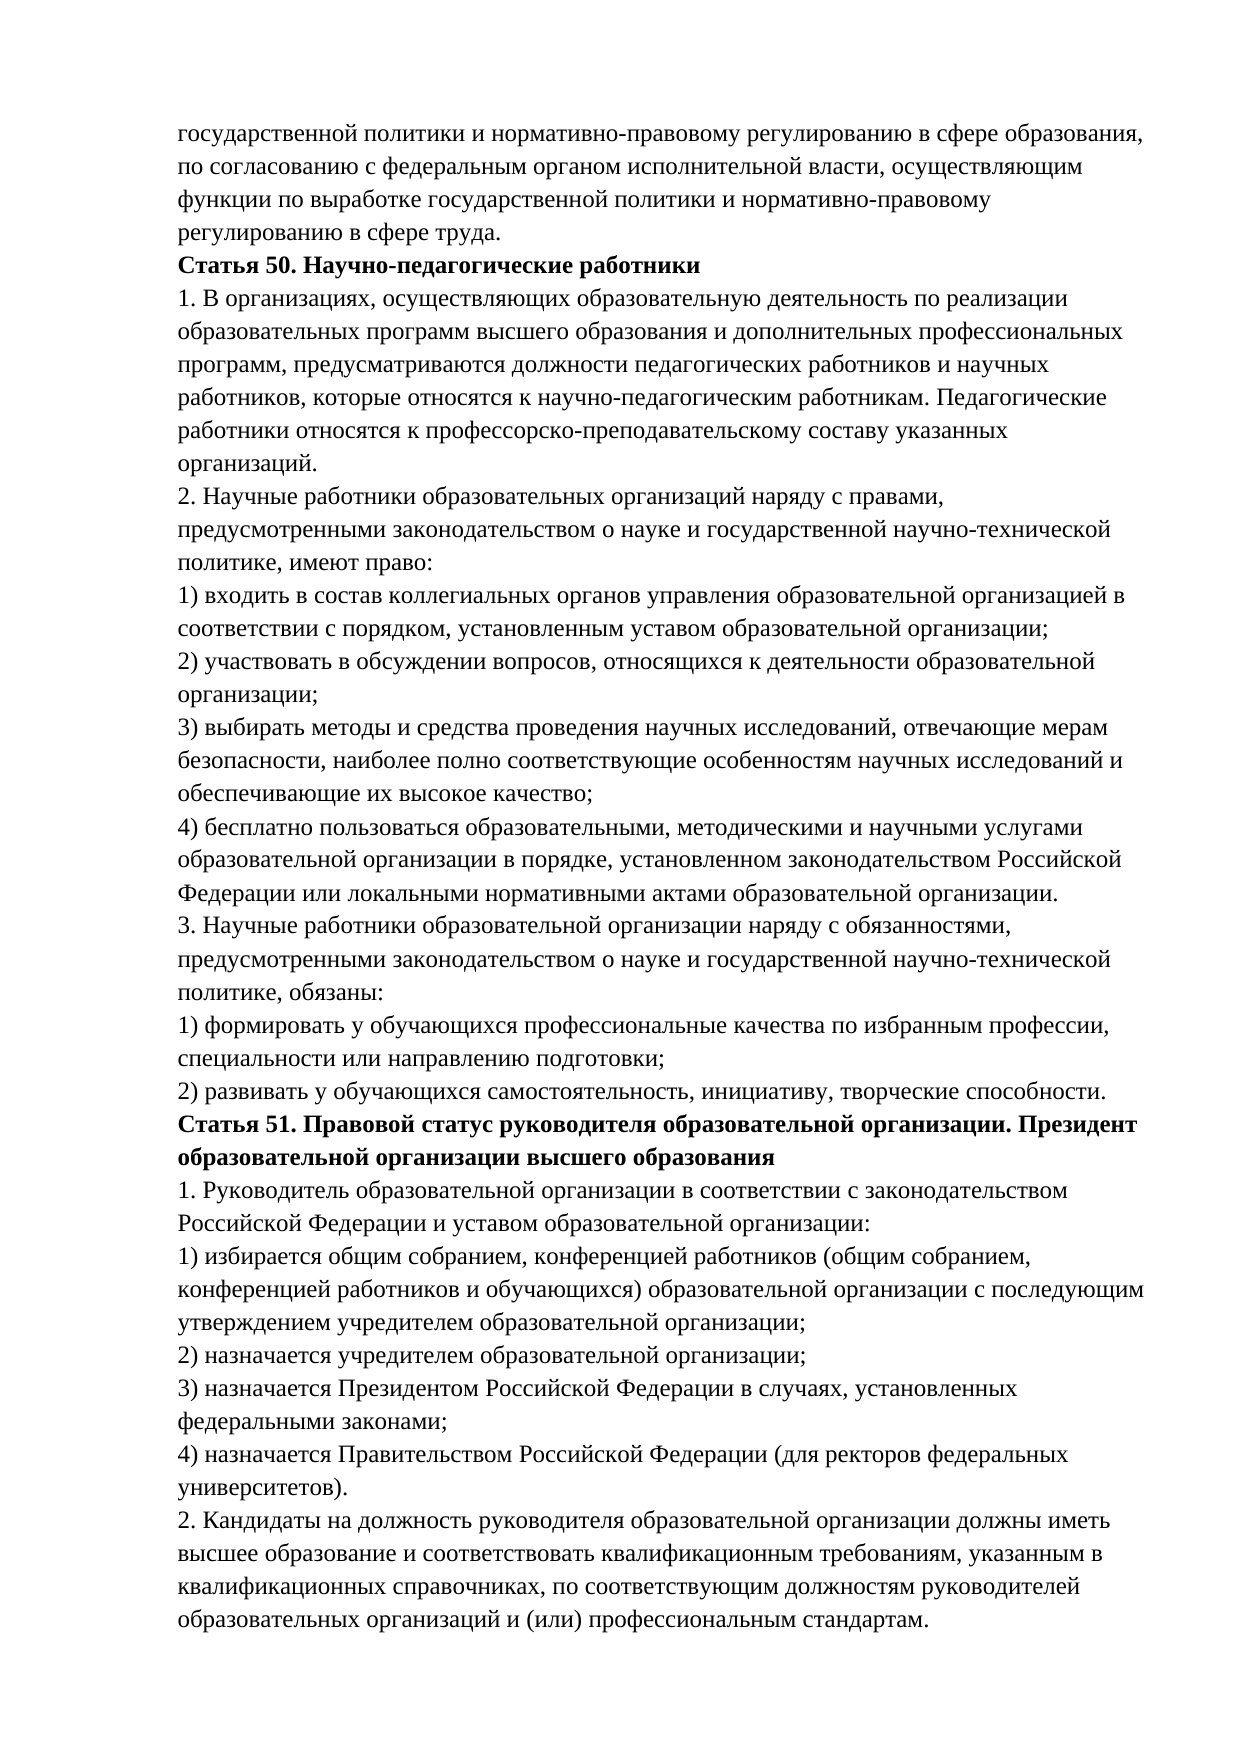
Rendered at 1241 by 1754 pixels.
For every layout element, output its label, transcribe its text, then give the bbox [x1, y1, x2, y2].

text Статья 50. Научно-педагогические работники [177, 250, 1152, 279]
text 1) избирается общим собранием, конференцией работников (общим собранием, конференцией работников и обучающихся) образовательной организации с последующим утверждением учредителем образовательной организации; [177, 1241, 1152, 1336]
text 1) входить в состав коллегиальных органов управления образовательной организацией в соответствии с порядком, установленным уставом образовательной организации; [177, 580, 1152, 642]
text 2. Научные работники образовательных организаций наряду с правами, предусмотренными законодательством о науке и государственной научно-технической политике, имеют право: [177, 481, 1152, 576]
text 3) выбирать методы и средства проведения научных исследований, отвечающие мерам безопасности, наиболее полно соответствующие особенностям научных исследований и обеспечивающие их высокое качество; [177, 712, 1152, 807]
text 2) развивать у обучающихся самостоятельность, инициативу, творческие способности. [177, 1076, 1152, 1104]
text 1) формировать у обучающихся профессиональные качества по избранным профессии, специальности или направлению подготовки; [177, 1010, 1152, 1071]
text Статья 51. Правовой статус руководителя образовательной организации. Президент образовательной организации высшего образования [177, 1109, 1152, 1171]
text 1. Руководитель образовательной организации в соответствии с законодательством Российской Федерации и уставом образовательной организации: [177, 1175, 1152, 1237]
text 3) назначается Президентом Российской Федерации в случаях, установленных федеральными законами; [177, 1373, 1152, 1435]
text 1. В организациях, осуществляющих образовательную деятельность по реализации образовательных программ высшего образования и дополнительных профессиональных программ, предусматриваются должности педагогических работников и научных работников, которые относятся к научно-педагогическим работникам. Педагогические работники относятся к профессорско-преподавательскому составу указанных организаций. [177, 283, 1152, 477]
text 2. Кандидаты на должность руководителя образовательной организации должны иметь высшее образование и соответствовать квалификационным требованиям, указанным в квалификационных справочниках, по соответствующим должностям руководителей образовательных организаций и (или) профессиональным стандартам. [177, 1505, 1152, 1633]
text 2) участвовать в обсуждении вопросов, относящихся к деятельности образовательной организации; [177, 646, 1152, 708]
text 4) бесплатно пользоваться образовательными, методическими и научными услугами образовательной организации в порядке, установленном законодательством Российской Федерации или локальными нормативными актами образовательной организации. [177, 812, 1152, 906]
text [177, 118, 1152, 246]
text 2) назначается учредителем образовательной организации; [177, 1340, 1152, 1369]
text 4) назначается Правительством Российской Федерации (для ректоров федеральных университетов). [177, 1439, 1152, 1501]
text 3. Научные работники образовательной организации наряду с обязанностями, предусмотренными законодательством о науке и государственной научно-технической политике, обязаны: [177, 911, 1152, 1005]
